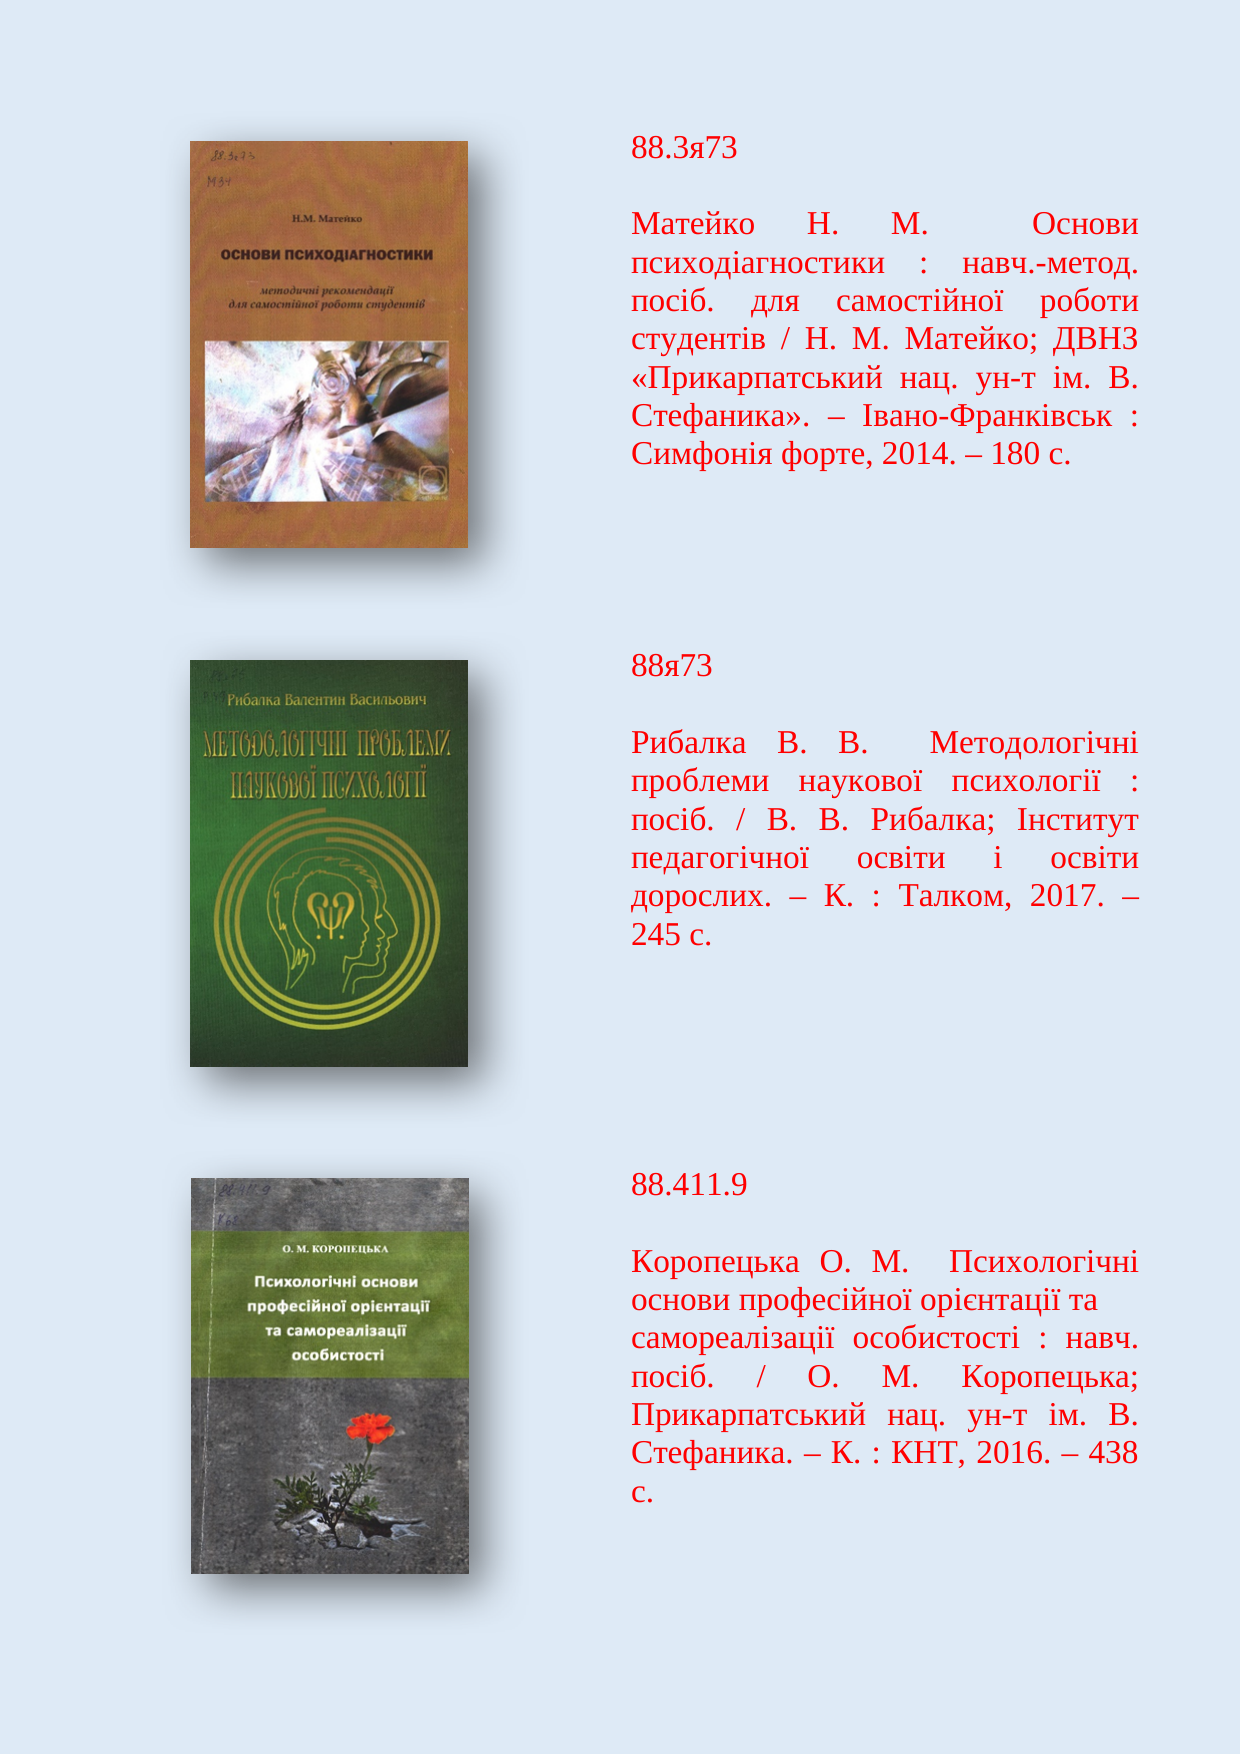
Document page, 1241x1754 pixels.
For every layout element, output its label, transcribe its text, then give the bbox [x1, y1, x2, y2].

table_cell [148, 607, 546, 1126]
table_header [148, 89, 546, 607]
picture [191, 1178, 469, 1574]
table_header 88.3я73 Матейко Н. М. Основи психодіагностики : навч.-метод. посіб. для самостійної роботи студентів / Н. М. Матейко; ДВНЗ «Прикарпатський нац. ун-т ім. В. Стефаника». – Івано-Франківськ : Симфонія форте, 2014. – 180 с. [546, 89, 1151, 607]
picture [190, 141, 468, 548]
table_cell 88я73 Рибалка В. В. Методологічні проблеми наукової психології : посіб. / В. В. Рибалка; Інститут педагогічної освіти і освіти дорослих. – К. : Талком, 2017. – 245 с. [546, 607, 1151, 1126]
table_cell 88.411.9 Коропецька О. М. Психологічні основи професійної орієнтації та самореалізації особистості : навч. посіб. / О. М. Коропецька; Прикарпатський нац. ун-т ім. В. Стефаника. – К. : КНТ, 2016. – 438 с. [546, 1126, 1151, 1632]
table_cell [148, 1126, 546, 1632]
picture [190, 660, 468, 1067]
